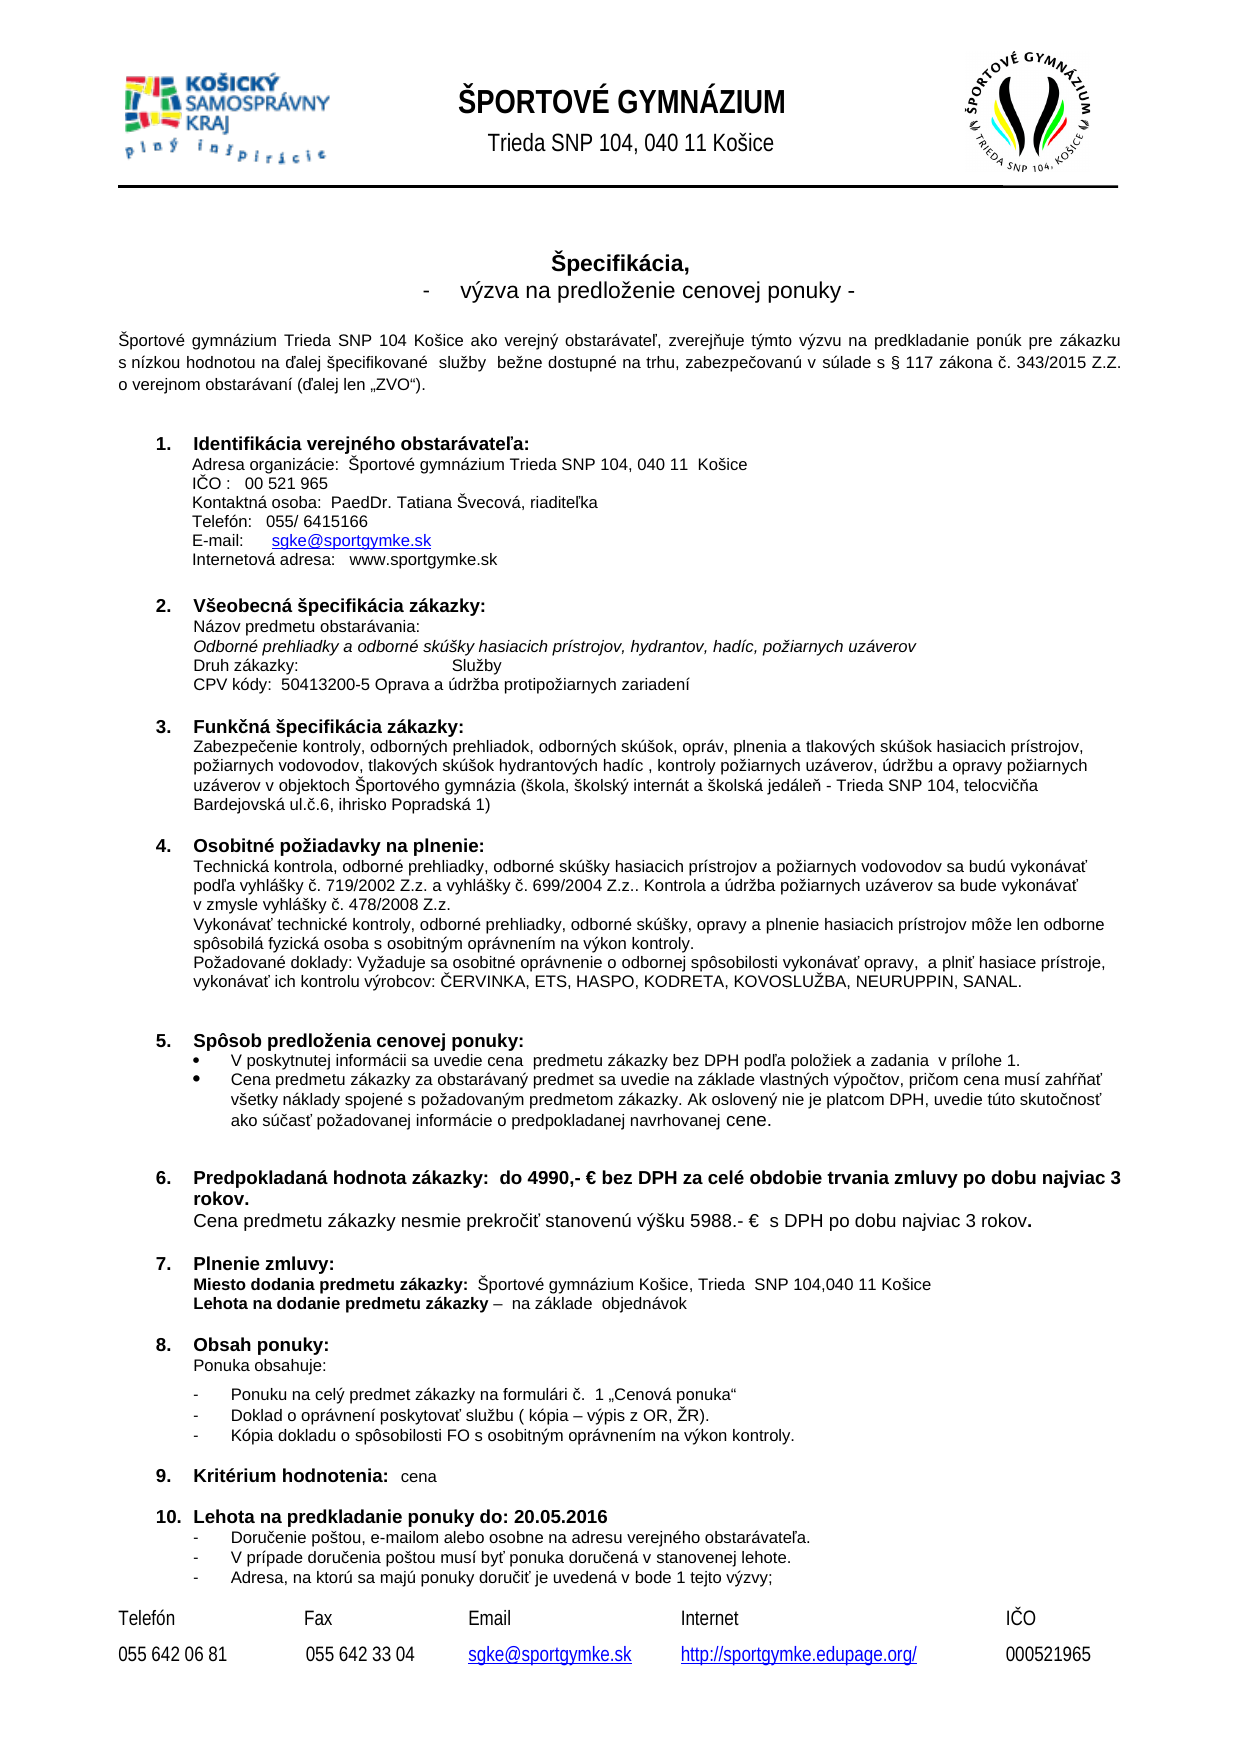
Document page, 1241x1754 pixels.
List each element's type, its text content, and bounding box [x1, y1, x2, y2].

text Telefón: 055/ 6415166 [118, 512, 1122, 531]
text Špecifikácia, [118, 250, 1122, 277]
text E-mail: sgke@sportgymke.sk [118, 531, 1122, 550]
list Kritérium hodnotenia: cena [156, 1465, 1122, 1486]
text Druh zákazky: Služby [193, 656, 1122, 675]
text Miesto dodania predmetu zákazky: Športové gymnázium Košice, Trieda SNP 104,040 11 Košice [193, 1274, 1122, 1293]
list Plnenie zmluvy: [156, 1253, 1122, 1274]
list Adresa, na ktorú sa majú ponuky doručiť je uvedená v bode 1 tejto výzvy; [193, 1568, 1122, 1588]
list Cena predmetu zákazky za obstarávaný predmet sa uvedie na základe vlastných výpočtov, pričom cena musí zahŕňať všetky náklady spojené s požadovaným predmetom zákazky. Ak oslovený nie je platcom DPH, uvedie túto skutočnosť ako súčasť požadovanej informácie o predpokladanej navrhovanej cene. [193, 1070, 1122, 1131]
list Kópia dokladu o spôsobilosti FO s osobitným oprávnením na výkon kontroly. [193, 1425, 1122, 1446]
list Funkčná špecifikácia zákazky: [156, 716, 1122, 737]
list Lehota na predkladanie ponuky do: 20.05.2016 [156, 1505, 1122, 1527]
list Vykonávať technické kontroly, odborné prehliadky, odborné skúšky, opravy a plnenie hasiacich prístrojov môže len odborne spôsobilá fyzická osoba s osobitným oprávnením na výkon kontroly. [193, 914, 1122, 953]
list Požadované doklady: Vyžaduje sa osobitné oprávnenie o odbornej spôsobilosti vykonávať opravy, a plniť hasiace prístroje, vykonávať ich kontrolu výrobcov: ČERVINKA, ETS, HASPO, KODRETA, KOVOSLUŽBA, NEURUPPIN, SANAL. [193, 953, 1122, 991]
list Obsah ponuky: [156, 1334, 1122, 1356]
text Internetová adresa: www.sportgymke.sk [118, 550, 1122, 569]
list výzva na predloženie cenovej ponuky - [156, 277, 1122, 304]
text Zabezpečenie kontroly, odborných prehliadok, odborných skúšok, opráv, plnenia a tlakových skúšok hasiacich prístrojov, požiarnych vodovodov, tlakových skúšok hydrantových hadíc , kontroly požiarnych uzáverov, údržbu a opravy požiarnych uzáverov v objektoch Športového gymnázia (škola, školský internát a školská jedáleň - Trieda SNP 104, telocvičňa Bardejovská ul.č.6, ihrisko Popradská 1) [193, 737, 1122, 814]
text Adresa organizácie: Športové gymnázium Trieda SNP 104, 040 11 Košice [118, 454, 1122, 473]
list Doklad o oprávnení poskytovať službu ( kópia – výpis z OR, ŽR). [193, 1405, 1122, 1425]
list Identifikácia verejného obstarávateľa: [156, 433, 1122, 454]
text Lehota na dodanie predmetu zákazky – na základe objednávok [193, 1293, 1122, 1313]
list Technická kontrola, odborné prehliadky, odborné skúšky hasiacich prístrojov a požiarnych vodovodov sa budú vykonávať podľa vyhlášky č. 719/2002 Z.z. a vyhlášky č. 699/2004 Z.z.. Kontrola a údržba požiarnych uzáverov sa bude vykonávať v zmysle vyhlášky č. 478/2008 Z.z. [193, 857, 1122, 914]
list Spôsob predloženia cenovej ponuky: [156, 1029, 1122, 1051]
text Odborné prehliadky a odborné skúšky hasiacich prístrojov, hydrantov, hadíc, požiarnych uzáverov [193, 636, 1122, 656]
text Športové gymnázium Trieda SNP 104 Košice ako verejný obstarávateľ, zverejňuje týmto výzvu na predkladanie ponúk pre zákazku s nízkou hodnotou na ďalej špecifikované služby bežne dostupné na trhu, zabezpečovanú v súlade s § 117 zákona č. 343/2015 Z.Z. o verejnom obstarávaní (ďalej len „ZVO“). [118, 331, 1122, 394]
text CPV kódy: 50413200-5 Oprava a údržba protipožiarnych zariadení [193, 675, 1122, 694]
text Cena predmetu zákazky nesmie prekročiť stanovenú výšku 5988.- € s DPH po dobu najviac 3 rokov. [193, 1210, 1122, 1231]
picture [964, 51, 1091, 172]
list V poskytnutej informácii sa uvedie cena predmetu zákazky bez DPH podľa položiek a zadania v prílohe 1. [193, 1051, 1122, 1070]
list Všeobecná špecifikácia zákazky: [156, 593, 1122, 617]
list V prípade doručenia poštou musí byť ponuka doručená v stanovenej lehote. [193, 1547, 1122, 1568]
text Kontaktná osoba: PaedDr. Tatiana Švecová, riaditeľka [118, 493, 1122, 512]
list Doručenie poštou, e-mailom alebo osobne na adresu verejného obstarávateľa. [193, 1527, 1122, 1547]
text IČO : 00 521 965 [118, 473, 1122, 493]
picture [125, 72, 330, 165]
list Predpokladaná hodnota zákazky: do 4990,- € bez DPH za celé obdobie trvania zmluvy po dobu najviac 3 rokov. [156, 1167, 1122, 1210]
list Osobitné požiadavky na plnenie: [156, 835, 1122, 857]
list Ponuku na celý predmet zákazky na formulári č. 1 „Cenová ponuka“ [193, 1384, 1122, 1405]
text Ponuka obsahuje: [193, 1356, 1122, 1375]
text Názov predmetu obstarávania: [193, 617, 1122, 636]
